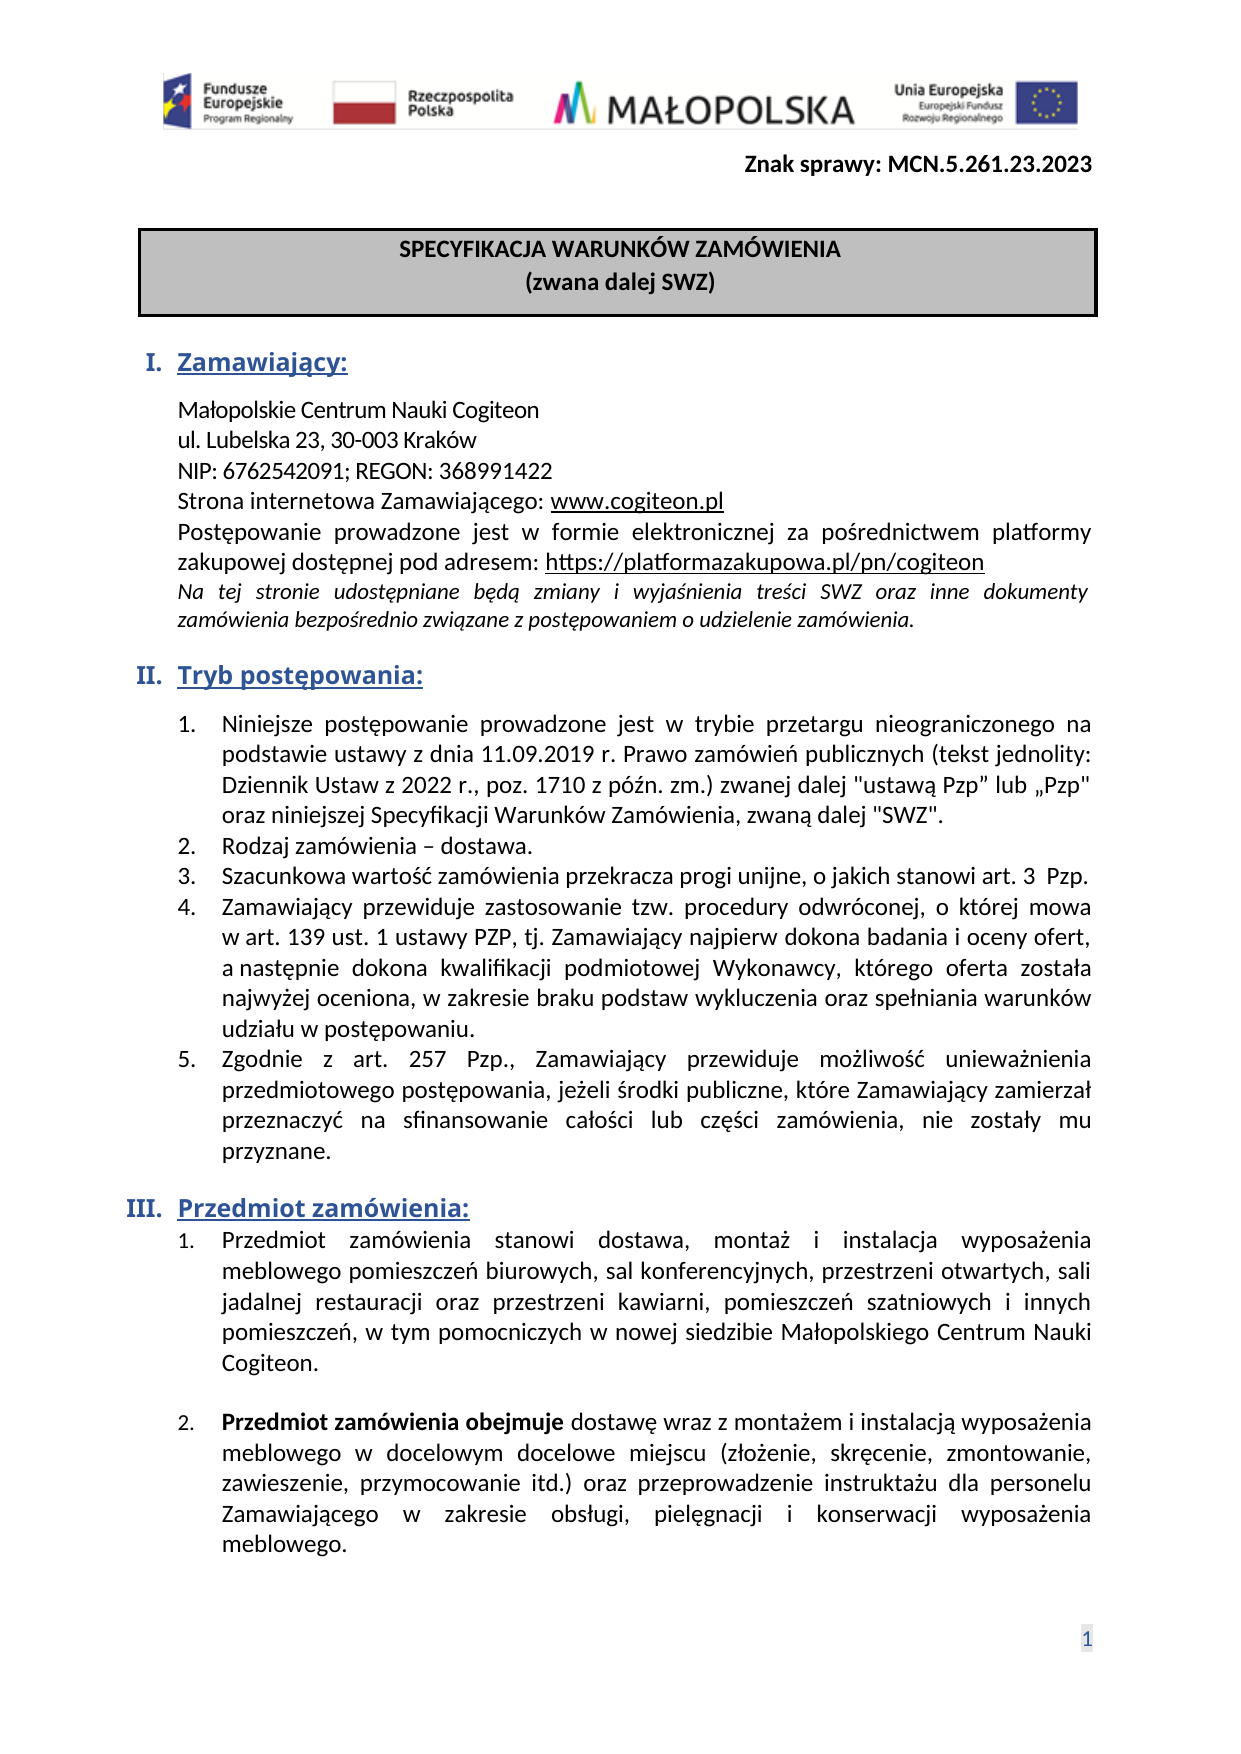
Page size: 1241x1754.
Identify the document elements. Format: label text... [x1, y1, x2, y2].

text Na tej stronie udostępniane będą zmiany i wyjaśnienia treści SWZ oraz inne dokumenty zamówienia bezpośrednio związane z postępowaniem o udzielenie zamówienia. [177, 577, 1092, 633]
subtitle Przedmiot zamówienia: [162, 1191, 1092, 1224]
text ul. Lubelska 23, 30-003 Kraków [177, 424, 1092, 455]
list Niniejsze postępowanie prowadzone jest w trybie przetargu nieograniczonego na podstawie ustawy z dnia 11.09.2019 r. Prawo zamówień publicznych (tekst jednolity: Dziennik Ustaw z 2022 r., poz. 1710 z późn. zm.) zwanej dalej "ustawą Pzp” lub „Pzp" oraz niniejszej Specyfikacji Warunków Zamówienia, zwaną dalej "SWZ". [177, 708, 1092, 830]
picture [162, 73, 1078, 131]
list Zamawiający przewiduje zastosowanie tzw. procedury odwróconej, o której mowa w art. 139 ust. 1 ustawy PZP, tj. Zamawiający najpierw dokona badania i oceny ofert, a następnie dokona kwalifikacji podmiotowej Wykonawcy, którego oferta została najwyżej oceniona, w zakresie braku podstaw wykluczenia oraz spełniania warunków udziału w postępowaniu. [177, 891, 1092, 1043]
text SPECYFIKACJA WARUNKÓW ZAMÓWIENIA [141, 231, 1094, 261]
list Zgodnie z art. 257 Pzp., Zamawiający przewiduje możliwość unieważnienia przedmiotowego postępowania, jeżeli środki publiczne, które Zamawiający zamierzał przeznaczyć na sfinansowanie całości lub części zamówienia, nie zostały mu przyznane. [177, 1043, 1092, 1166]
list Szacunkowa wartość zamówienia przekracza progi unijne, o jakich stanowi art. 3 Pzp. [177, 860, 1092, 891]
text (zwana dalej SWZ) [141, 261, 1094, 314]
text Małopolskie Centrum Nauki Cogiteon [177, 394, 1092, 424]
list Rodzaj zamówienia – dostawa. [177, 830, 1092, 860]
subtitle Zamawiający: [162, 344, 1092, 378]
text NIP: 6762542091; REGON: 368991422 [177, 455, 1092, 485]
text Znak sprawy: MCN.5.261.23.2023 [176, 148, 1092, 178]
text Postępowanie prowadzone jest w formie elektronicznej za pośrednictwem platformy zakupowej dostępnej pod adresem: https://platformazakupowa.pl/pn/cogiteon [177, 516, 1092, 577]
list Przedmiot zamówienia obejmuje dostawę wraz z montażem i instalacją wyposażenia meblowego w docelowym docelowe miejscu (złożenie, skręcenie, zmontowanie, zawieszenie, przymocowanie itd.) oraz przeprowadzenie instruktażu dla personelu Zamawiającego w zakresie obsługi, pielęgnacji i konserwacji wyposażenia meblowego. [177, 1406, 1092, 1559]
text Strona internetowa Zamawiającego: www.cogiteon.pl [177, 485, 1092, 516]
list Przedmiot zamówienia stanowi dostawa, montaż i instalacja wyposażenia meblowego pomieszczeń biurowych, sal konferencyjnych, przestrzeni otwartych, sali jadalnej restauracji oraz przestrzeni kawiarni, pomieszczeń szatniowych i innych pomieszczeń, w tym pomocniczych w nowej siedzibie Małopolskiego Centrum Nauki Cogiteon. [177, 1224, 1092, 1377]
subtitle Tryb postępowania: [162, 658, 1092, 692]
